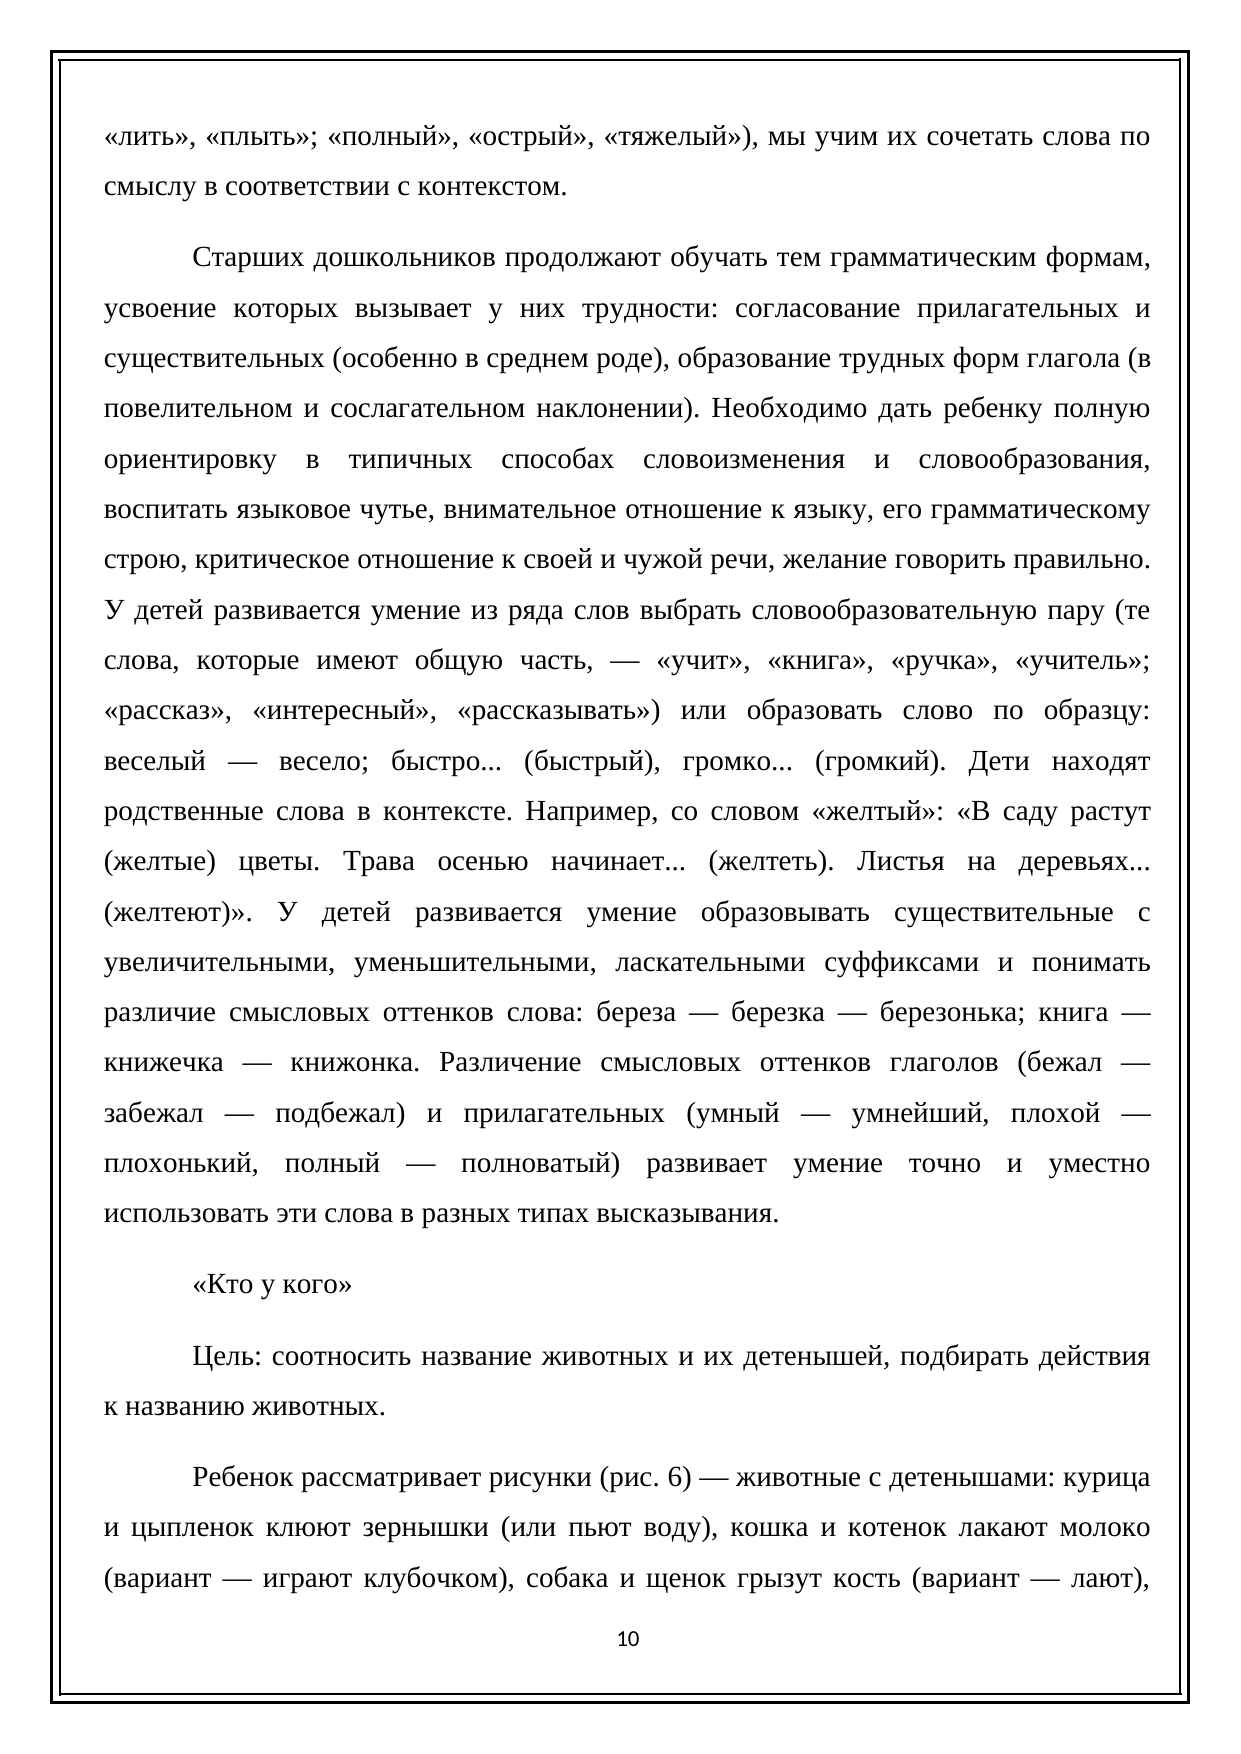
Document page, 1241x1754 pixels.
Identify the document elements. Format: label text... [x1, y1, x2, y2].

text Цель: соотносить название животных и их детенышей, подбирать действия к названию животных. [103, 1338, 1152, 1422]
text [103, 1459, 1152, 1593]
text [103, 118, 1152, 202]
text «Кто у кого» [103, 1267, 1152, 1300]
text Старших дошкольников продолжают обучать тем грамматическим формам, усвоение которых вызывает у них трудности: согласование прилагательных и существительных (особенно в среднем роде), образование трудных форм глагола (в повелительном и сослагательном наклонении). Необходимо дать ребенку полную ориентировку в типичных способах словоизменения и словообразования, воспитать языковое чутье, внимательное отношение к языку, его грамматическому строю, критическое отношение к своей и чужой речи, желание говорить правильно. У детей развивается умение из ряда слов выбрать словообразовательную пару (те слова, которые имеют общую часть, — «учит», «книга», «ручка», «учитель»; «рассказ», «интересный», «рассказывать») или образовать слово по образцу: веселый — весело; быстро... (быстрый), громко... (громкий). Дети находят родственные слова в контексте. Например, со словом «желтый»: «В саду растут (желтые) цветы. Трава осенью начинает... (желтеть). Листья на деревьях... (желтеют)». У детей развивается умение образовывать существительные с увеличительными, уменьшительными, ласкательными суффиксами и понимать различие смысловых оттенков слова: береза — березка — березонька; книга — книжечка — книжонка. Различение смысловых оттенков глаголов (бежал — забежал — подбежал) и прилагательных (умный — умнейший, плохой — плохонький, полный — полноватый) развивает умение точно и уместно использовать эти слова в разных типах высказывания. [103, 239, 1152, 1229]
